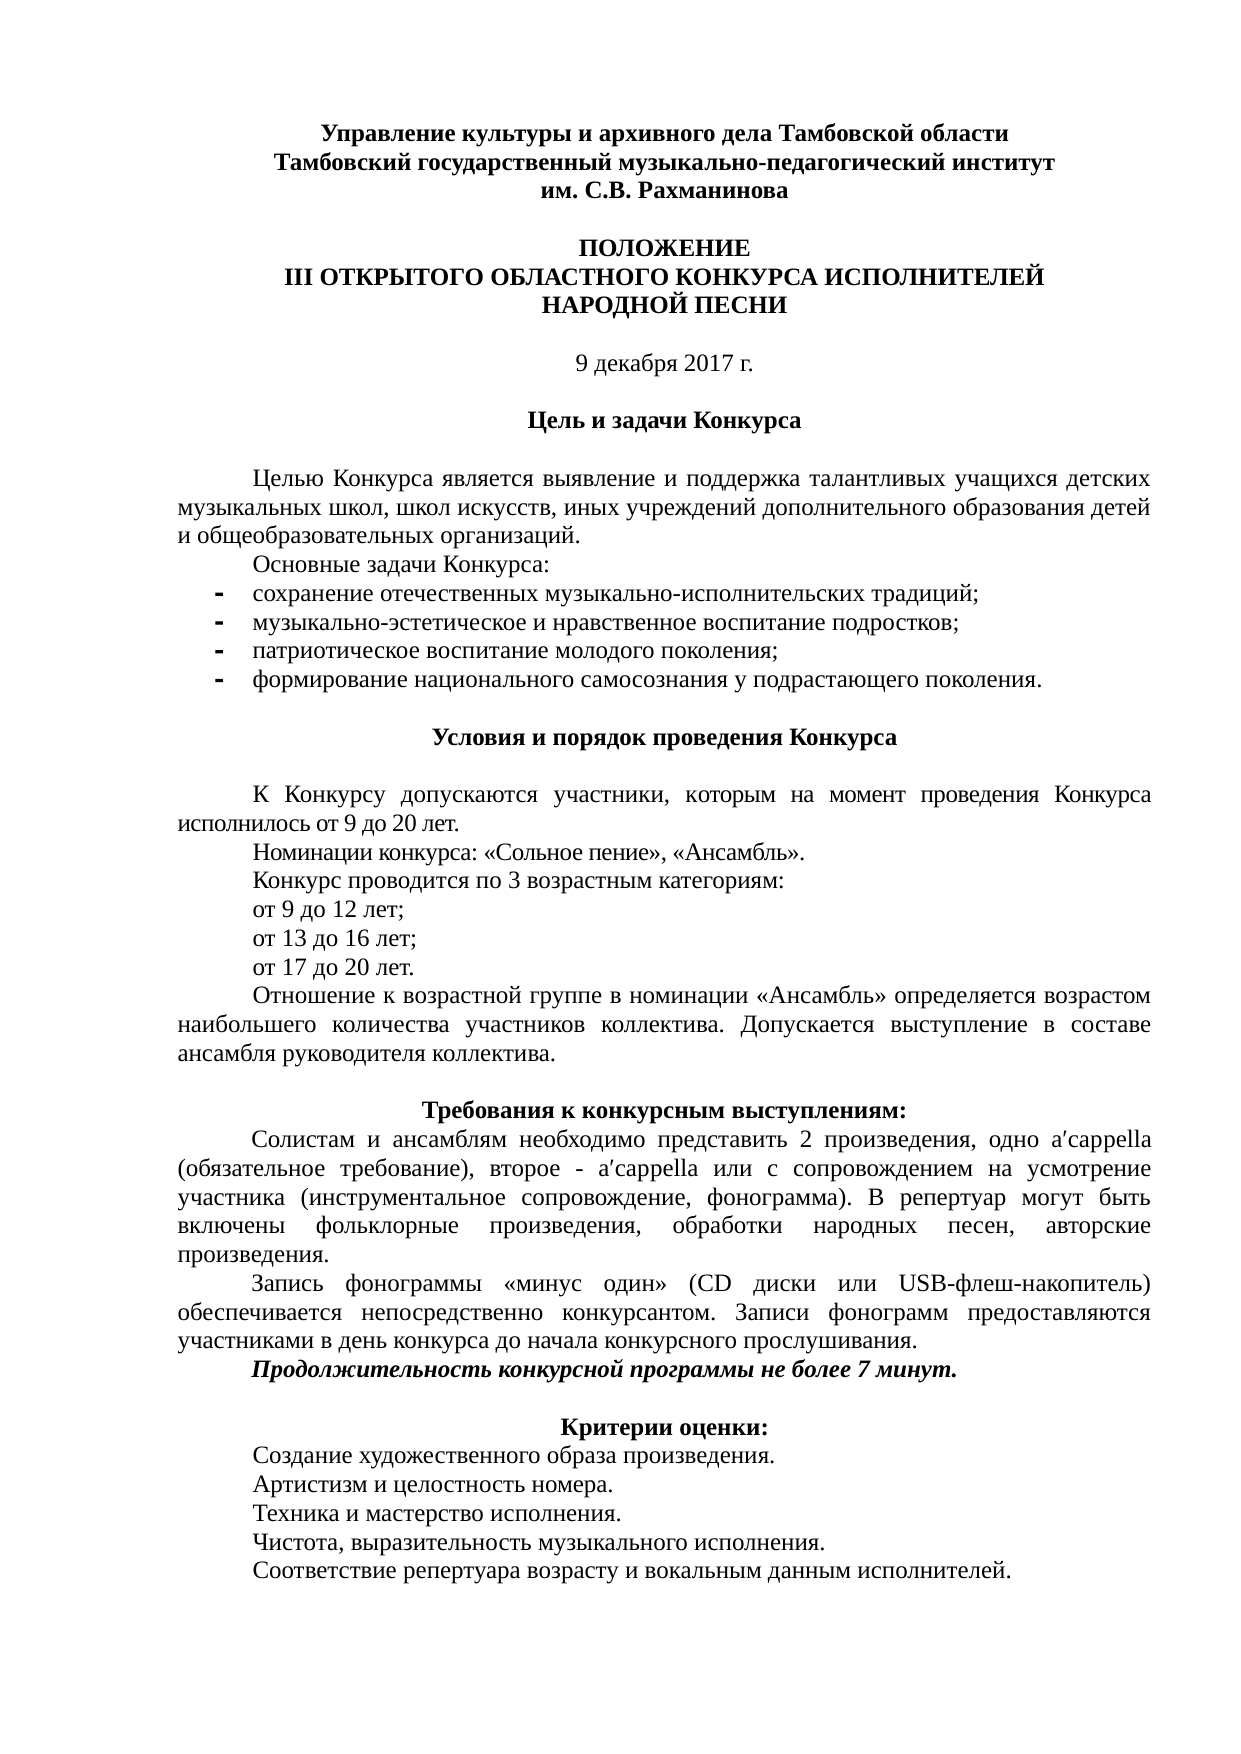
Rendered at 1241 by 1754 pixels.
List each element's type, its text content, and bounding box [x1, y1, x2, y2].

text Создание художественного образа произведения. [177, 1441, 1152, 1469]
list сохранение отечественных музыкально-исполнительских традиций; [215, 578, 1152, 607]
text III ОТКРЫТОГО ОБЛАСТНОГО КОНКУРСА ИСПОЛНИТЕЛЕЙ [177, 262, 1152, 291]
text Соответствие репертуара возрасту и вокальным данным исполнителей. [177, 1556, 1152, 1584]
text 9 декабря 2017 г. [177, 348, 1152, 377]
text ПОЛОЖЕНИЕ [177, 233, 1152, 262]
text Основные задачи Конкурса: [177, 549, 1152, 578]
text Отношение к возрастной группе в номинации «Ансамбль» определяется возрастом наибольшего количества участников коллектива. Допускается выступление в составе ансамбля руководителя коллектива. [177, 981, 1152, 1067]
text Целью Конкурса является выявление и поддержка талантливых учащихся детских музыкальных школ, школ искусств, иных учреждений дополнительного образования детей и общеобразовательных организаций. [177, 463, 1152, 549]
text Цель и задачи Конкурса [177, 406, 1152, 434]
list музыкально-эстетическое и нравственное воспитание подростков; [215, 607, 1152, 636]
text Запись фонограммы «минус один» (CD диски или USB-флеш-накопитель) обеспечивается непосредственно конкурсантом. Записи фонограмм предоставляются участниками в день конкурса до начала конкурсного прослушивания. [177, 1268, 1152, 1354]
text Техника и мастерство исполнения. [177, 1498, 1152, 1527]
text от 13 до 16 лет; [177, 923, 1152, 952]
text Номинации конкурса: «Сольное пение», «Ансамбль». [177, 837, 1152, 866]
text Конкурс проводится по 3 возрастным категориям: [177, 866, 1152, 894]
text Чистота, выразительность музыкального исполнения. [177, 1527, 1152, 1556]
text от 17 до 20 лет. [177, 952, 1152, 981]
text Продолжительность конкурсной программы не более 7 минут. [177, 1354, 1152, 1383]
text Критерии оценки: [177, 1412, 1152, 1441]
text Артистизм и целостность номера. [177, 1469, 1152, 1498]
text Солистам и ансамблям необходимо представить 2 произведения, одно a′cappella (обязательное требование), второе - a′cappella или с сопровождением на усмотрение участника (инструментальное сопровождение, фонограмма). В репертуар могут быть включены фольклорные произведения, обработки народных песен, авторские произведения. [177, 1124, 1152, 1268]
list патриотическое воспитание молодого поколения; [215, 636, 1152, 664]
text К Конкурсу допускаются участники, которым на момент проведения Конкурса исполнилось от 9 до 20 лет. [177, 779, 1152, 837]
text Условия и порядок проведения Конкурса [177, 722, 1152, 751]
list формирование национального самосознания у подрастающего поколения. [215, 664, 1152, 693]
text Управление культуры и архивного дела Тамбовской области [177, 118, 1152, 147]
text Тамбовский государственный музыкально-педагогический институт им. С.В. Рахманинова [177, 147, 1152, 204]
text от 9 до 12 лет; [177, 894, 1152, 923]
text НАРОДНОЙ ПЕСНИ [177, 291, 1152, 319]
text Требования к конкурсным выступлениям: [177, 1096, 1152, 1124]
